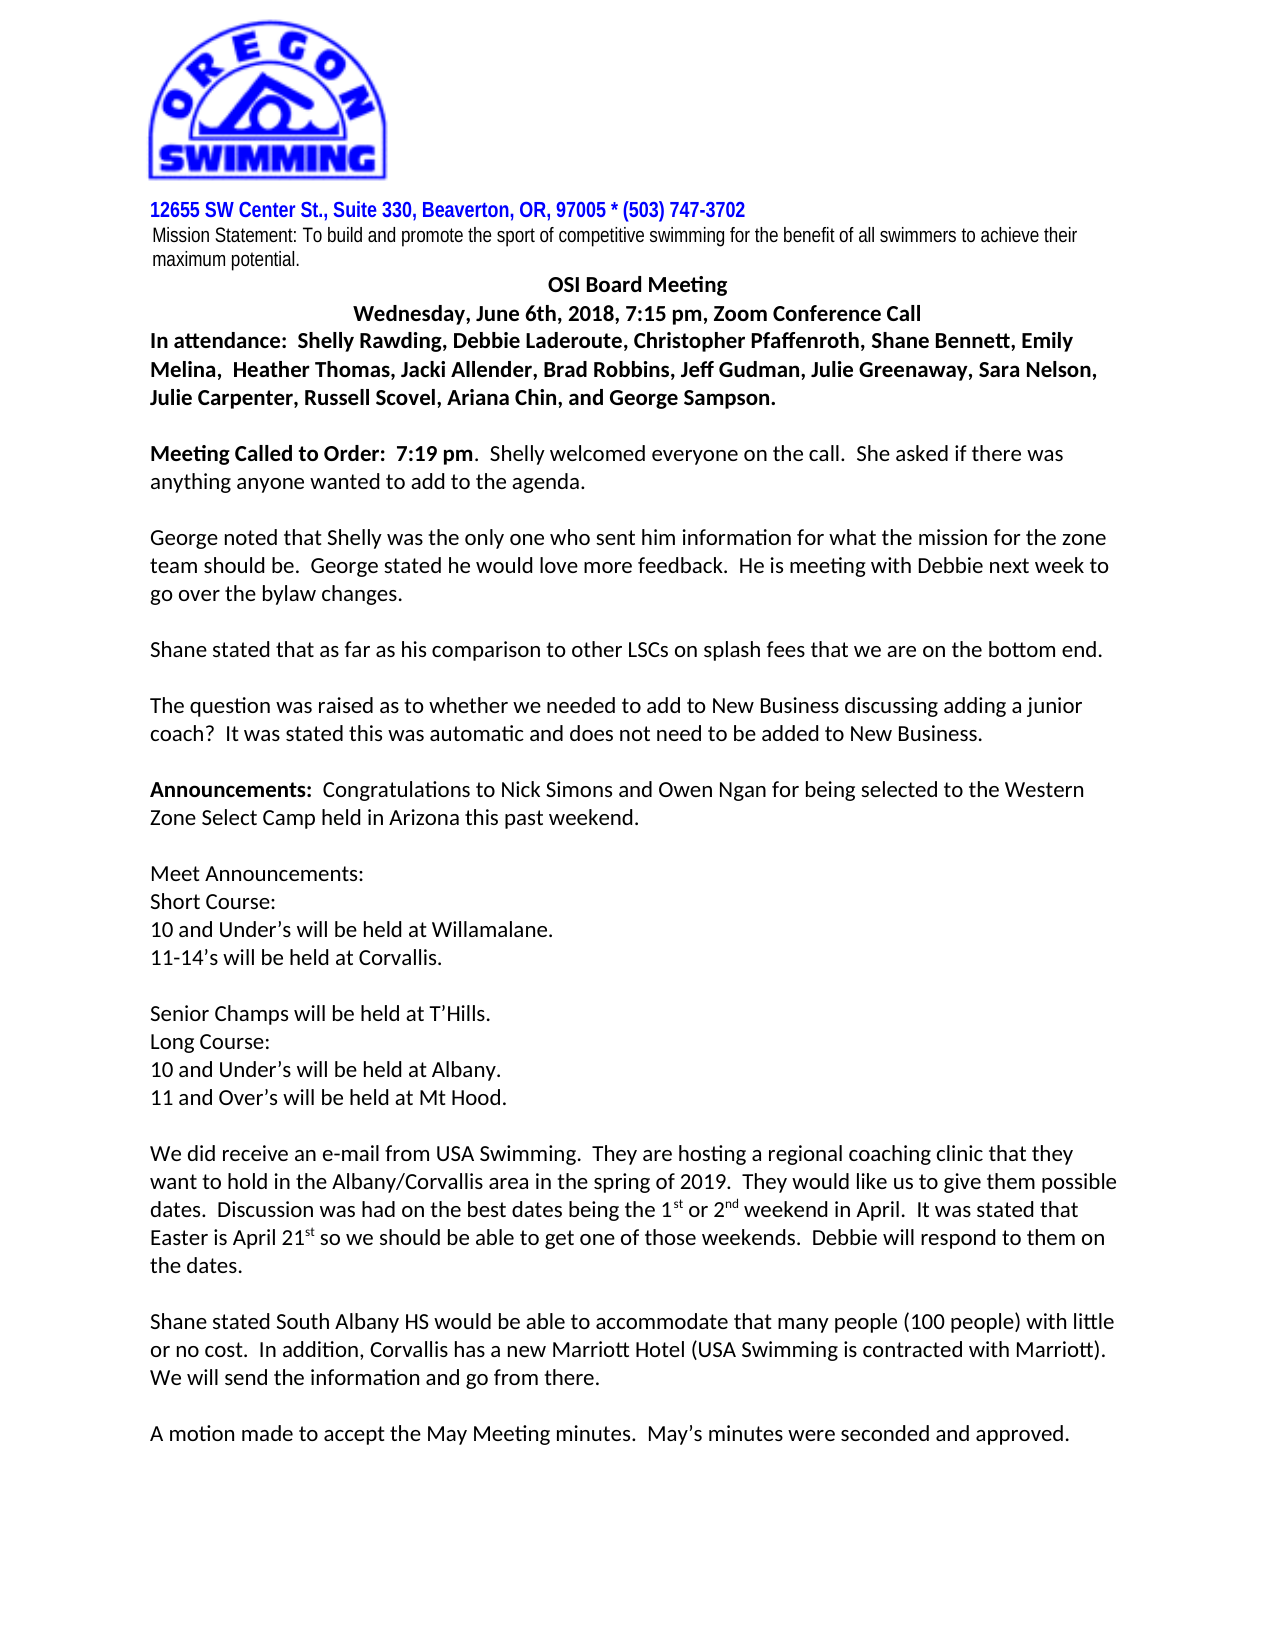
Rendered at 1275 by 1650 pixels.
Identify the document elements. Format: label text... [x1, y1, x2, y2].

text 10 and Under’s will be held at Albany. [150, 1055, 1125, 1083]
text OSI Board Meeting [150, 271, 1125, 299]
text Wednesday, June 6th, 2018, 7:15 pm, Zoom Conference Call [150, 299, 1125, 327]
text 10 and Under’s will be held at Willamalane. [150, 915, 1125, 943]
text The question was raised as to whether we needed to add to New Business discussing adding a junior coach? It was stated this was automatic and does not need to be added to New Business. [150, 691, 1125, 747]
text 11-14’s will be held at Corvallis. [150, 943, 1125, 971]
text We did receive an e-mail from USA Swimming. They are hosting a regional coaching clinic that they want to hold in the Albany/Corvallis area in the spring of 2019. They would like us to give them possible dates. Discussion was had on the best dates being the 1st or 2nd weekend in April. It was stated that Easter is April 21st so we should be able to get one of those weekends. Debbie will respond to them on the dates. [150, 1139, 1125, 1279]
text Meeting Called to Order: 7:19 pm. Shelly welcomed everyone on the call. She asked if there was anything anyone wanted to add to the agenda. [150, 439, 1125, 495]
text Meet Announcements: [150, 859, 1125, 887]
text 11 and Over’s will be held at Mt Hood. [150, 1083, 1125, 1111]
text Shane stated that as far as his comparison to other LSCs on splash fees that we are on the bottom end. [150, 635, 1125, 663]
text Shane stated South Albany HS would be able to accommodate that many people (100 people) with little or no cost. In addition, Corvallis has a new Marriott Hotel (USA Swimming is contracted with Marriott). We will send the information and go from there. [150, 1307, 1125, 1391]
text Short Course: [150, 887, 1125, 915]
picture [145, 18, 389, 183]
text Long Course: [150, 1027, 1125, 1055]
text Announcements: Congratulations to Nick Simons and Owen Ngan for being selected to the Western Zone Select Camp held in Arizona this past weekend. [150, 775, 1125, 831]
text Senior Champs will be held at T’Hills. [150, 999, 1125, 1027]
text In attendance: Shelly Rawding, Debbie Laderoute, Christopher Pfaffenroth, Shane Bennett, Emily Melina, Heather Thomas, Jacki Allender, Brad Robbins, Jeff Gudman, Julie Greenaway, Sara Nelson, Julie Carpenter, Russell Scovel, Ariana Chin, and George Sampson. [150, 327, 1125, 411]
text George noted that Shelly was the only one who sent him information for what the mission for the zone team should be. George stated he would love more feedback. He is meeting with Debbie next week to go over the bylaw changes. [150, 523, 1125, 607]
text A motion made to accept the May Meeting minutes. May’s minutes were seconded and approved. [150, 1419, 1125, 1447]
